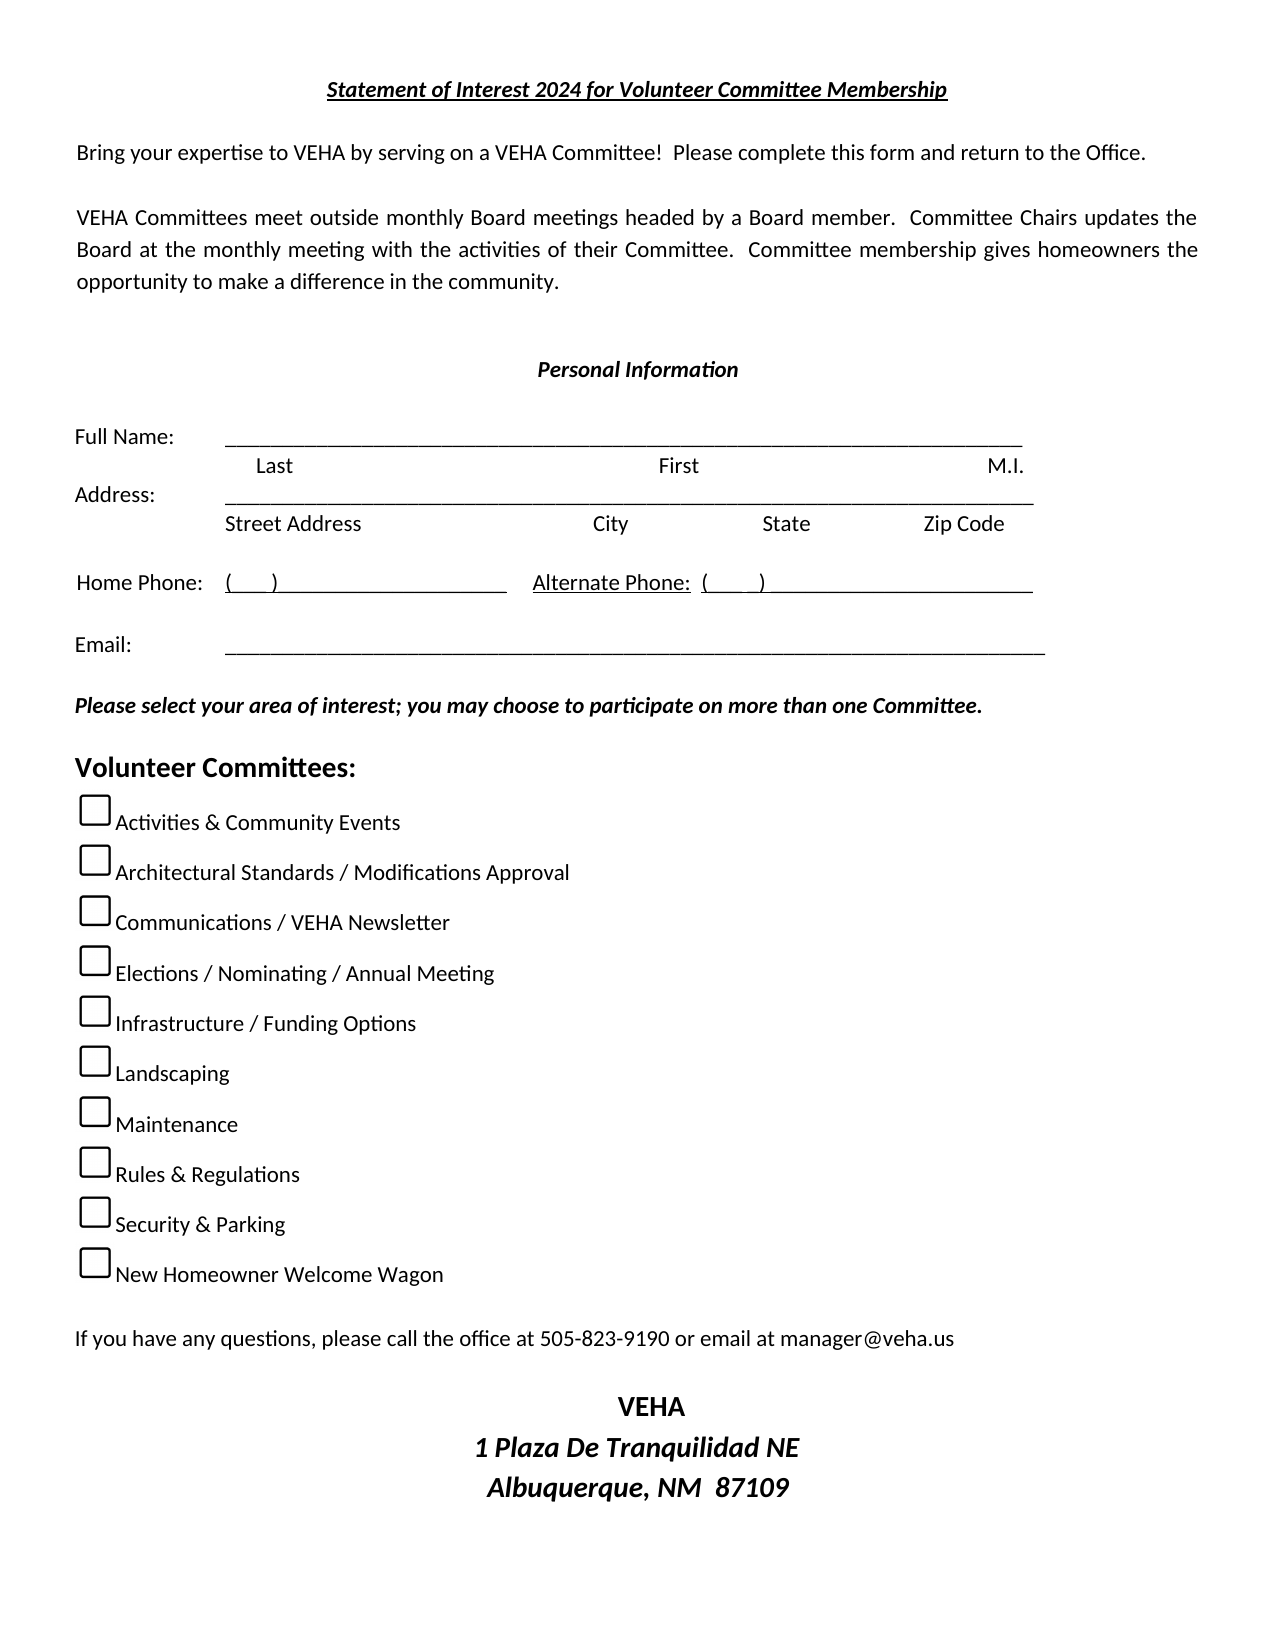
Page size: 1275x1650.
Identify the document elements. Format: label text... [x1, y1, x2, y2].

text Landscaping [74, 1041, 1200, 1087]
subtitle 1 Plaza De Tranquilidad NE [76, 1429, 1199, 1464]
subtitle Albuquerque, NM 87109 [76, 1469, 1199, 1504]
picture [74, 890, 115, 931]
text Last First M.I. [74, 451, 1189, 479]
text Email: ________________________________________________________________________ [74, 630, 1200, 658]
picture [74, 839, 115, 881]
text New Homeowner Welcome Wagon [74, 1242, 1200, 1289]
picture [74, 1141, 115, 1183]
text Infrastructure / Funding Options [74, 991, 1200, 1037]
text If you have any questions, please call the office at 505-823-9190 or email at manager@veha.us [74, 1324, 1200, 1352]
text Bring your expertise to VEHA by serving on a VEHA Committee! Please complete this form and return to the Office. [76, 138, 1200, 166]
picture [74, 1242, 115, 1283]
text Elections / Nominating / Annual Meeting [74, 940, 1200, 987]
text Maintenance [74, 1091, 1200, 1138]
text Activities & Community Events [74, 789, 1200, 836]
text Architectural Standards / Modifications Approval [74, 840, 1200, 886]
subtitle Statement of Interest 2024 for Volunteer Committee Membership [76, 75, 1200, 103]
picture [74, 990, 115, 1032]
picture [74, 1091, 115, 1132]
subtitle Personal Information [76, 355, 1200, 383]
text Please select your area of interest; you may choose to participate on more than one Committee. [74, 691, 1200, 719]
picture [74, 1041, 115, 1082]
picture [74, 789, 115, 831]
text Security & Parking [74, 1192, 1200, 1238]
text VEHA [92, 1388, 1200, 1424]
picture [74, 1192, 115, 1233]
text Communications / VEHA Newsletter [74, 890, 1200, 936]
text Rules & Regulations [74, 1142, 1200, 1188]
picture [74, 940, 115, 981]
text Full Name: ______________________________________________________________________ [74, 422, 1200, 450]
text Street Address City State Zip Code [74, 509, 1200, 537]
text VEHA Committees meet outside monthly Board meetings headed by a Board member. Committee Chairs updates the Board at the monthly meeting with the activities of their Committee. Committee membership gives homeowners the opportunity to make a difference in the community. [76, 203, 1200, 295]
text Volunteer Committees: [74, 749, 1200, 785]
text Address: _______________________________________________________________________ [74, 480, 1200, 508]
text Home Phone: (___ )____________________ Alternate Phone: (___ _) _______________________ [76, 568, 1200, 596]
